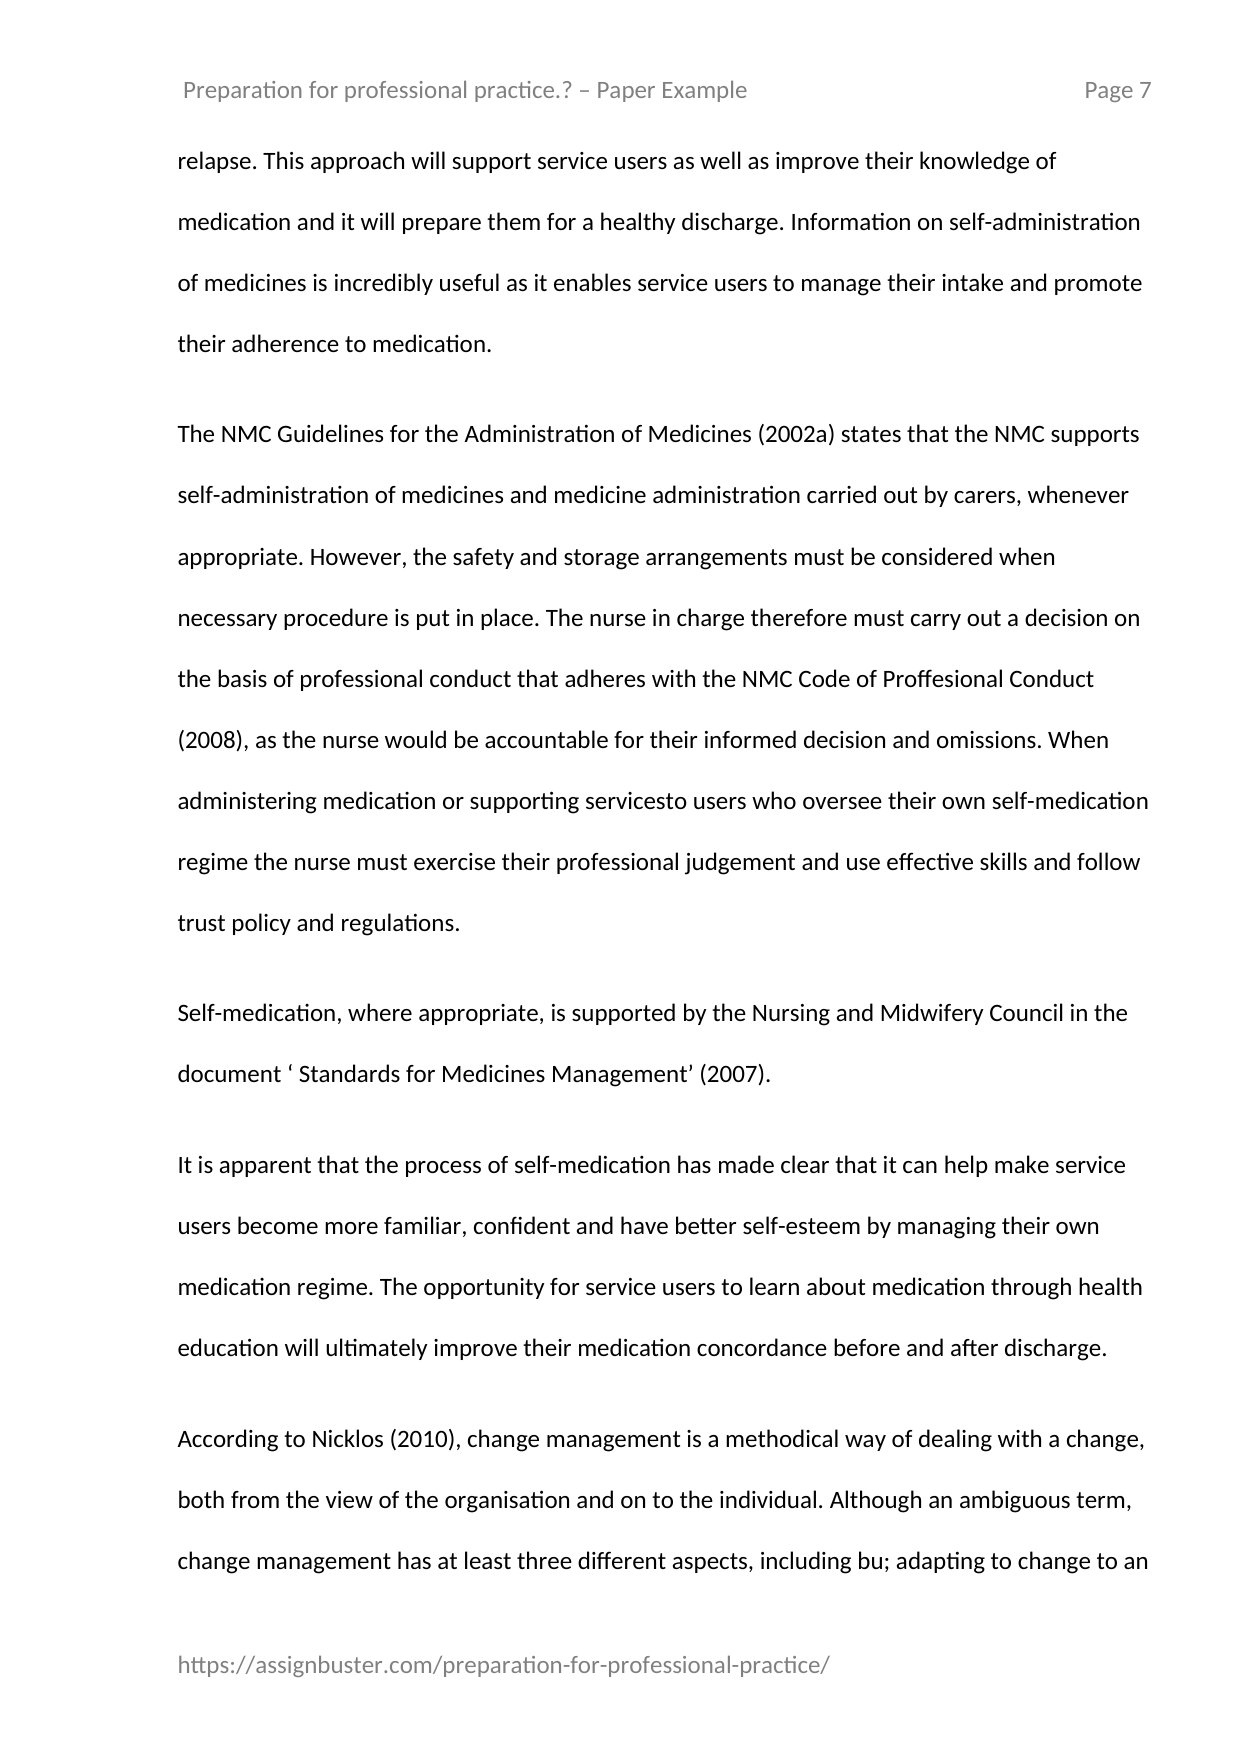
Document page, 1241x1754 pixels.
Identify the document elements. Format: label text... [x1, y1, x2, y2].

text It is apparent that the process of self-medication has made clear that it can help make service users become more familiar, confident and have better self-esteem by managing their own medication regime. The opportunity for service users to learn about medication through health education will ultimately improve their medication concordance before and after discharge. [177, 1149, 1152, 1363]
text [177, 145, 1152, 359]
text Self-medication, where appropriate, is supported by the Nursing and Midwifery Council in the document ‘ Standards for Medicines Management’ (2007). [177, 997, 1152, 1089]
text The NMC Guidelines for the Administration of Medicines (2002a) states that the NMC supports self-administration of medicines and medicine administration carried out by carers, whenever appropriate. However, the safety and storage arrangements must be considered when necessary procedure is put in place. The nurse in charge therefore must carry out a decision on the basis of professional conduct that adheres with the NMC Code of Proffesional Conduct (2008), as the nurse would be accountable for their informed decision and omissions. When administering medication or supporting servicesto users who oversee their own self-medication regime the nurse must exercise their professional judgement and use effective skills and follow trust policy and regulations. [177, 419, 1152, 937]
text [177, 1423, 1152, 1575]
